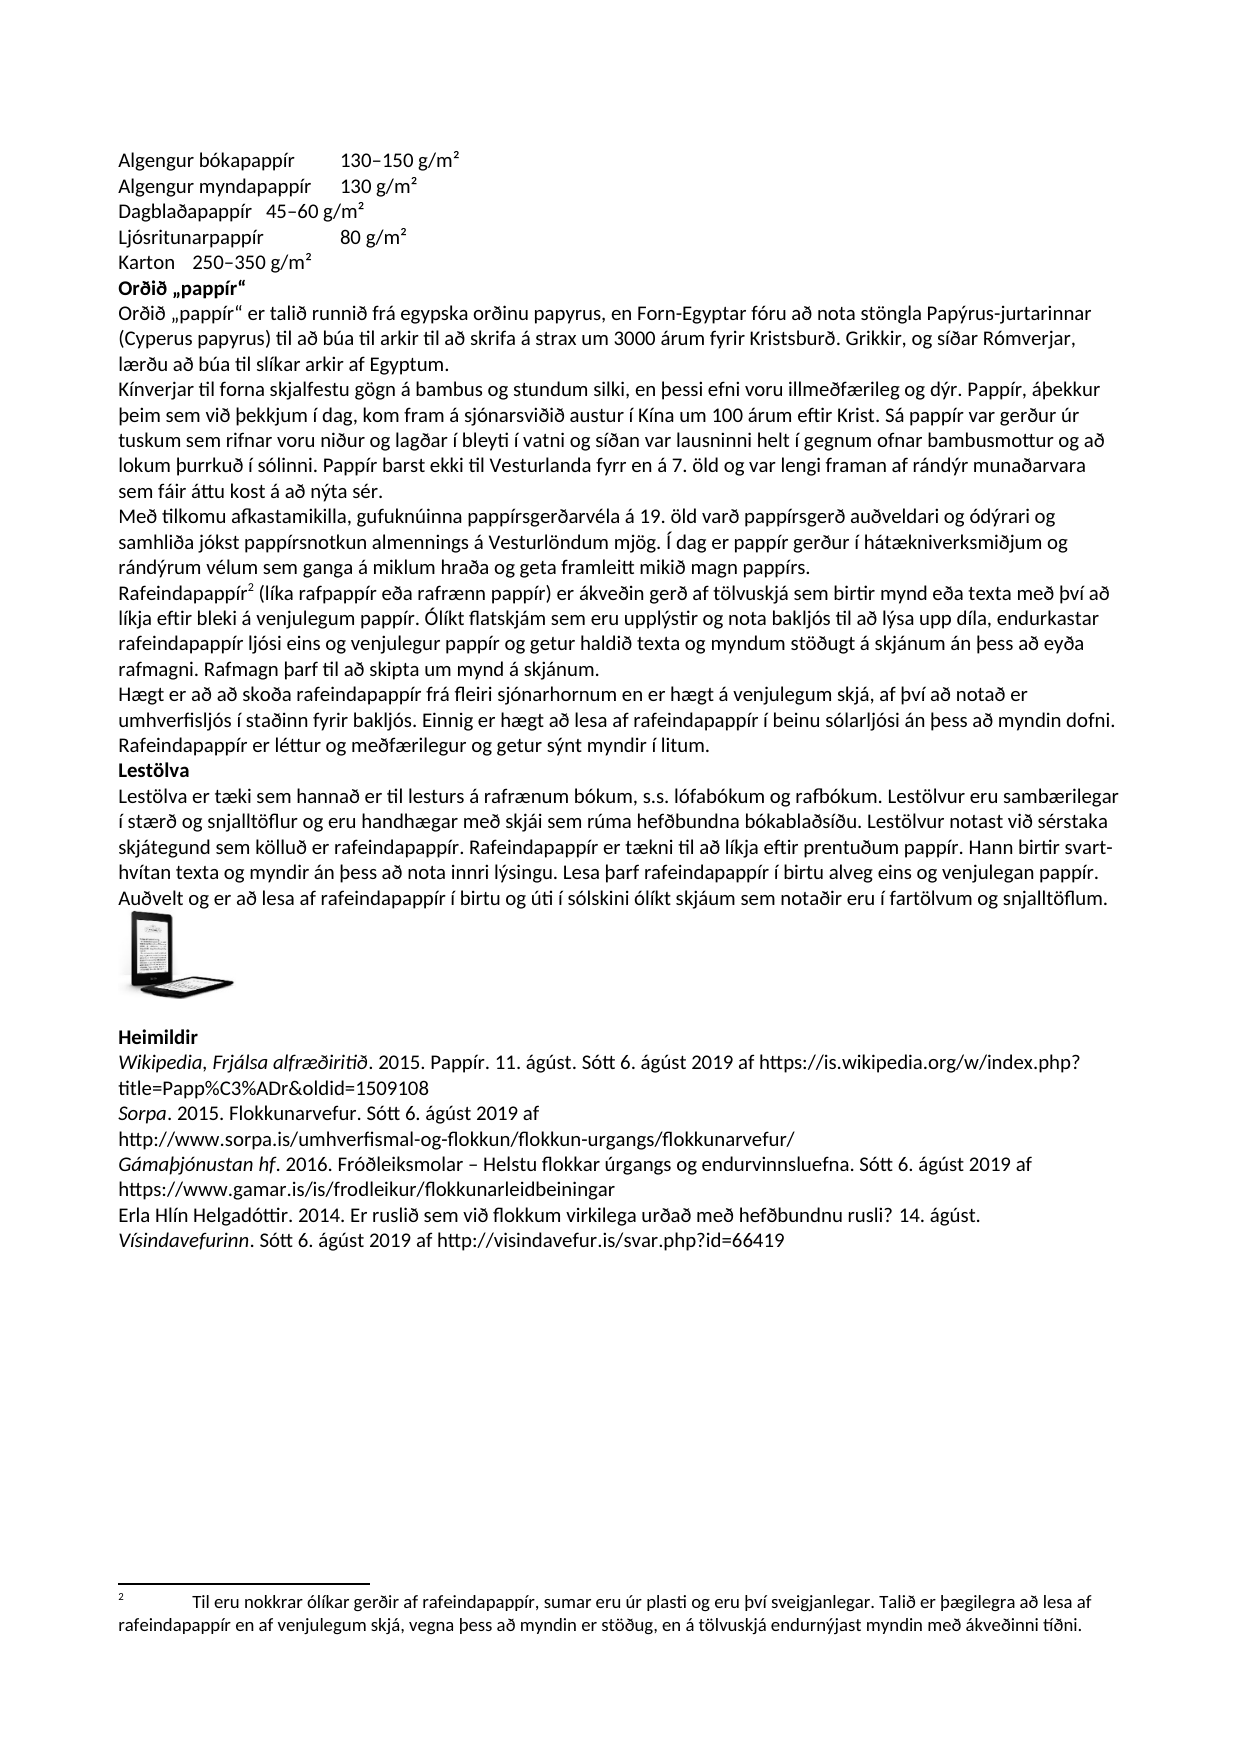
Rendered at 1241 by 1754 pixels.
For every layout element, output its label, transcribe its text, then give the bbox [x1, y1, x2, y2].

text Orðið „pappír“ [118, 275, 1122, 300]
text Algengur bókapappír 130–150 g/m² [118, 148, 1122, 173]
text Karton 250–350 g/m² [118, 249, 1122, 275]
text Ljósritunarpappír 80 g/m² [118, 224, 1122, 249]
text Lestölva [118, 758, 1122, 783]
text Rafeindapappír (líka rafpappír eða rafrænn pappír) er ákveðin gerð af tölvuskjá sem birtir mynd eða texta með því að líkja eftir bleki á venjulegum pappír. Ólíkt flatskjám sem eru upplýstir og nota bakljós til að lýsa upp díla, endurkastar rafeindapappír ljósi eins og venjulegur pappír og getur haldið texta og myndum stöðugt á skjánum án þess að eyða rafmagni. Rafmagn þarf til að skipta um mynd á skjánum. [118, 580, 1122, 681]
text Heimildir [118, 1024, 1122, 1049]
text Lestölva er tæki sem hannað er til lesturs á rafrænum bókum, s.s. lófabókum og rafbókum. Lestölvur eru sambærilegar í stærð og snjalltöflur og eru handhægar með skjái sem rúma hefðbundna bókablaðsíðu. Lestölvur notast við sérstaka skjátegund sem kölluð er rafeindapappír. Rafeindapappír er tækni til að líkja eftir prentuðum pappír. Hann birtir svart-hvítan texta og myndir án þess að nota innri lýsingu. Lesa þarf rafeindapappír í birtu alveg eins og venjulegan pappír. Auðvelt og er að lesa af rafeindapappír í birtu og úti í sólskini ólíkt skjáum sem notaðir eru í fartölvum og snjalltöflum. [118, 783, 1122, 910]
text Orðið „pappír“ er talið runnið frá egypska orðinu papyrus, en Forn-Egyptar fóru að nota stöngla Papýrus-jurtarinnar (Cyperus papyrus) til að búa til arkir til að skrifa á strax um 3000 árum fyrir Kristsburð. Grikkir, og síðar Rómverjar, lærðu að búa til slíkar arkir af Egyptum. [118, 300, 1122, 376]
picture [118, 910, 237, 999]
text Gámaþjónustan hf. 2016. Fróðleiksmolar – Helstu flokkar úrgangs og endurvinnsluefna. Sótt 6. ágúst 2019 af https://www.gamar.is/is/frodleikur/flokkunarleidbeiningar [118, 1151, 1122, 1202]
text Með tilkomu afkastamikilla, gufuknúinna pappírsgerðarvéla á 19. öld varð pappírsgerð auðveldari og ódýrari og samhliða jókst pappírsnotkun almennings á Vesturlöndum mjög. Í dag er pappír gerður í hátækniverksmiðjum og rándýrum vélum sem ganga á miklum hraða og geta framleitt mikið magn pappírs. [118, 503, 1122, 580]
text Hægt er að að skoða rafeindapappír frá fleiri sjónarhornum en er hægt á venjulegum skjá, af því að notað er umhverfisljós í staðinn fyrir bakljós. Einnig er hægt að lesa af rafeindapappír í beinu sólarljósi án þess að myndin dofni. Rafeindapappír er léttur og meðfærilegur og getur sýnt myndir í litum. [118, 681, 1122, 758]
text Erla Hlín Helgadóttir. 2014. Er ruslið sem við flokkum virkilega urðað með hefðbundnu rusli? 14. ágúst. Vísindavefurinn. Sótt 6. ágúst 2019 af http://visindavefur.is/svar.php?id=66419 [118, 1202, 1122, 1253]
text Sorpa. 2015. Flokkunarvefur. Sótt 6. ágúst 2019 af http://www.sorpa.is/umhverfismal-og-flokkun/flokkun-urgangs/flokkunarvefur/ [118, 1100, 1122, 1151]
text Dagblaðapappír 45–60 g/m² [118, 198, 1122, 224]
text Kínverjar til forna skjalfestu gögn á bambus og stundum silki, en þessi efni voru illmeðfærileg og dýr. Pappír, áþekkur þeim sem við þekkjum í dag, kom fram á sjónarsviðið austur í Kína um 100 árum eftir Krist. Sá pappír var gerður úr tuskum sem rifnar voru niður og lagðar í bleyti í vatni og síðan var lausninni helt í gegnum ofnar bambusmottur og að lokum þurrkuð í sólinni. Pappír barst ekki til Vesturlanda fyrr en á 7. öld og var lengi framan af rándýr munaðarvara sem fáir áttu kost á að nýta sér. [118, 376, 1122, 503]
text Wikipedia, Frjálsa alfræðiritið. 2015. Pappír. 11. ágúst. Sótt 6. ágúst 2019 af https://is.wikipedia.org/w/index.php?title=Papp%C3%ADr&oldid=1509108 [118, 1049, 1122, 1100]
text Algengur myndapappír 130 g/m² [118, 173, 1122, 198]
